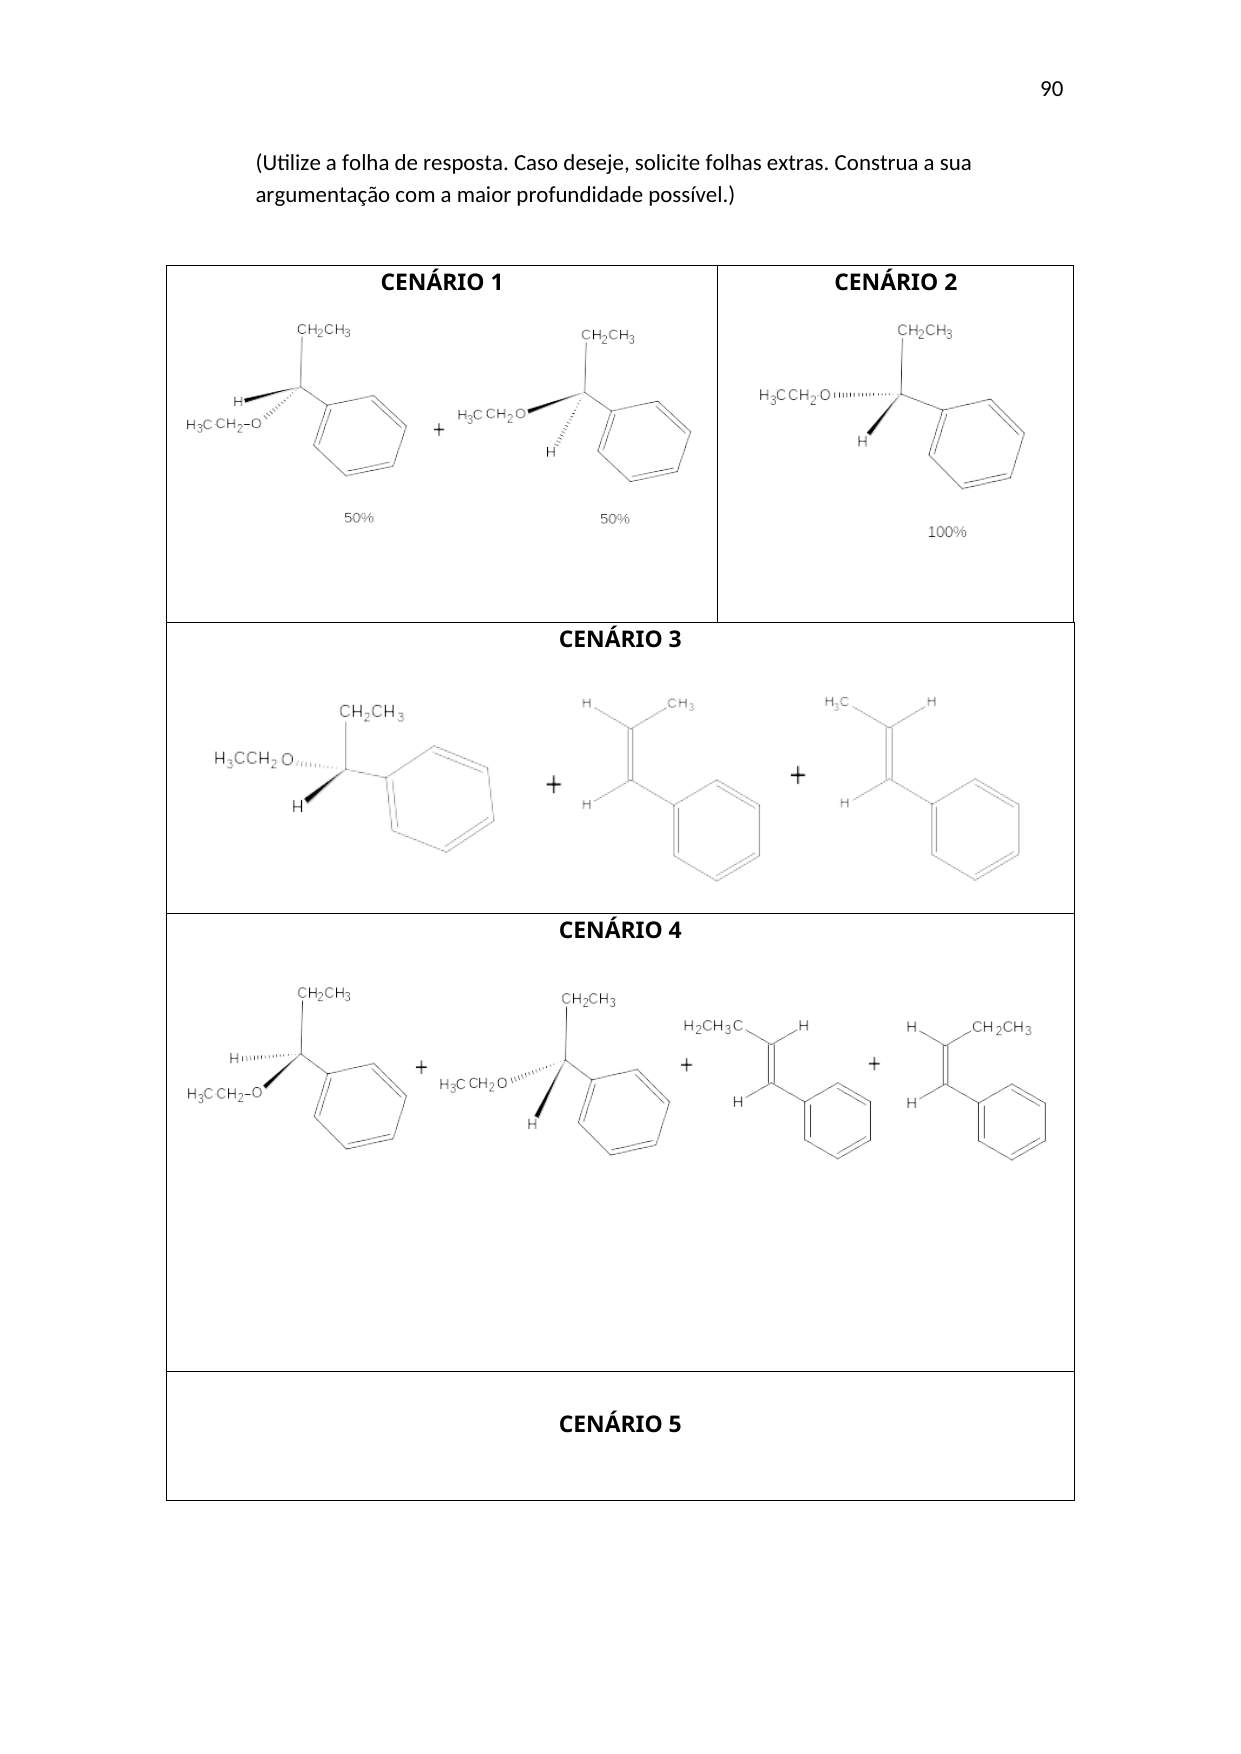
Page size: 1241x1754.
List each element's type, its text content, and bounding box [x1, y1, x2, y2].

table_cell CENÁRIO 5 [167, 1372, 1074, 1500]
table_cell CENÁRIO 4 [167, 914, 1074, 1371]
table_header CENÁRIO 2 [718, 266, 1073, 622]
table_header CENÁRIO 1 [167, 266, 717, 622]
list (Utilize a folha de resposta. Caso deseje, solicite folhas extras. Construa a sua argumentação com a maior profundidade possível.) [255, 148, 1063, 208]
table_cell CENÁRIO 3 [167, 623, 1074, 913]
